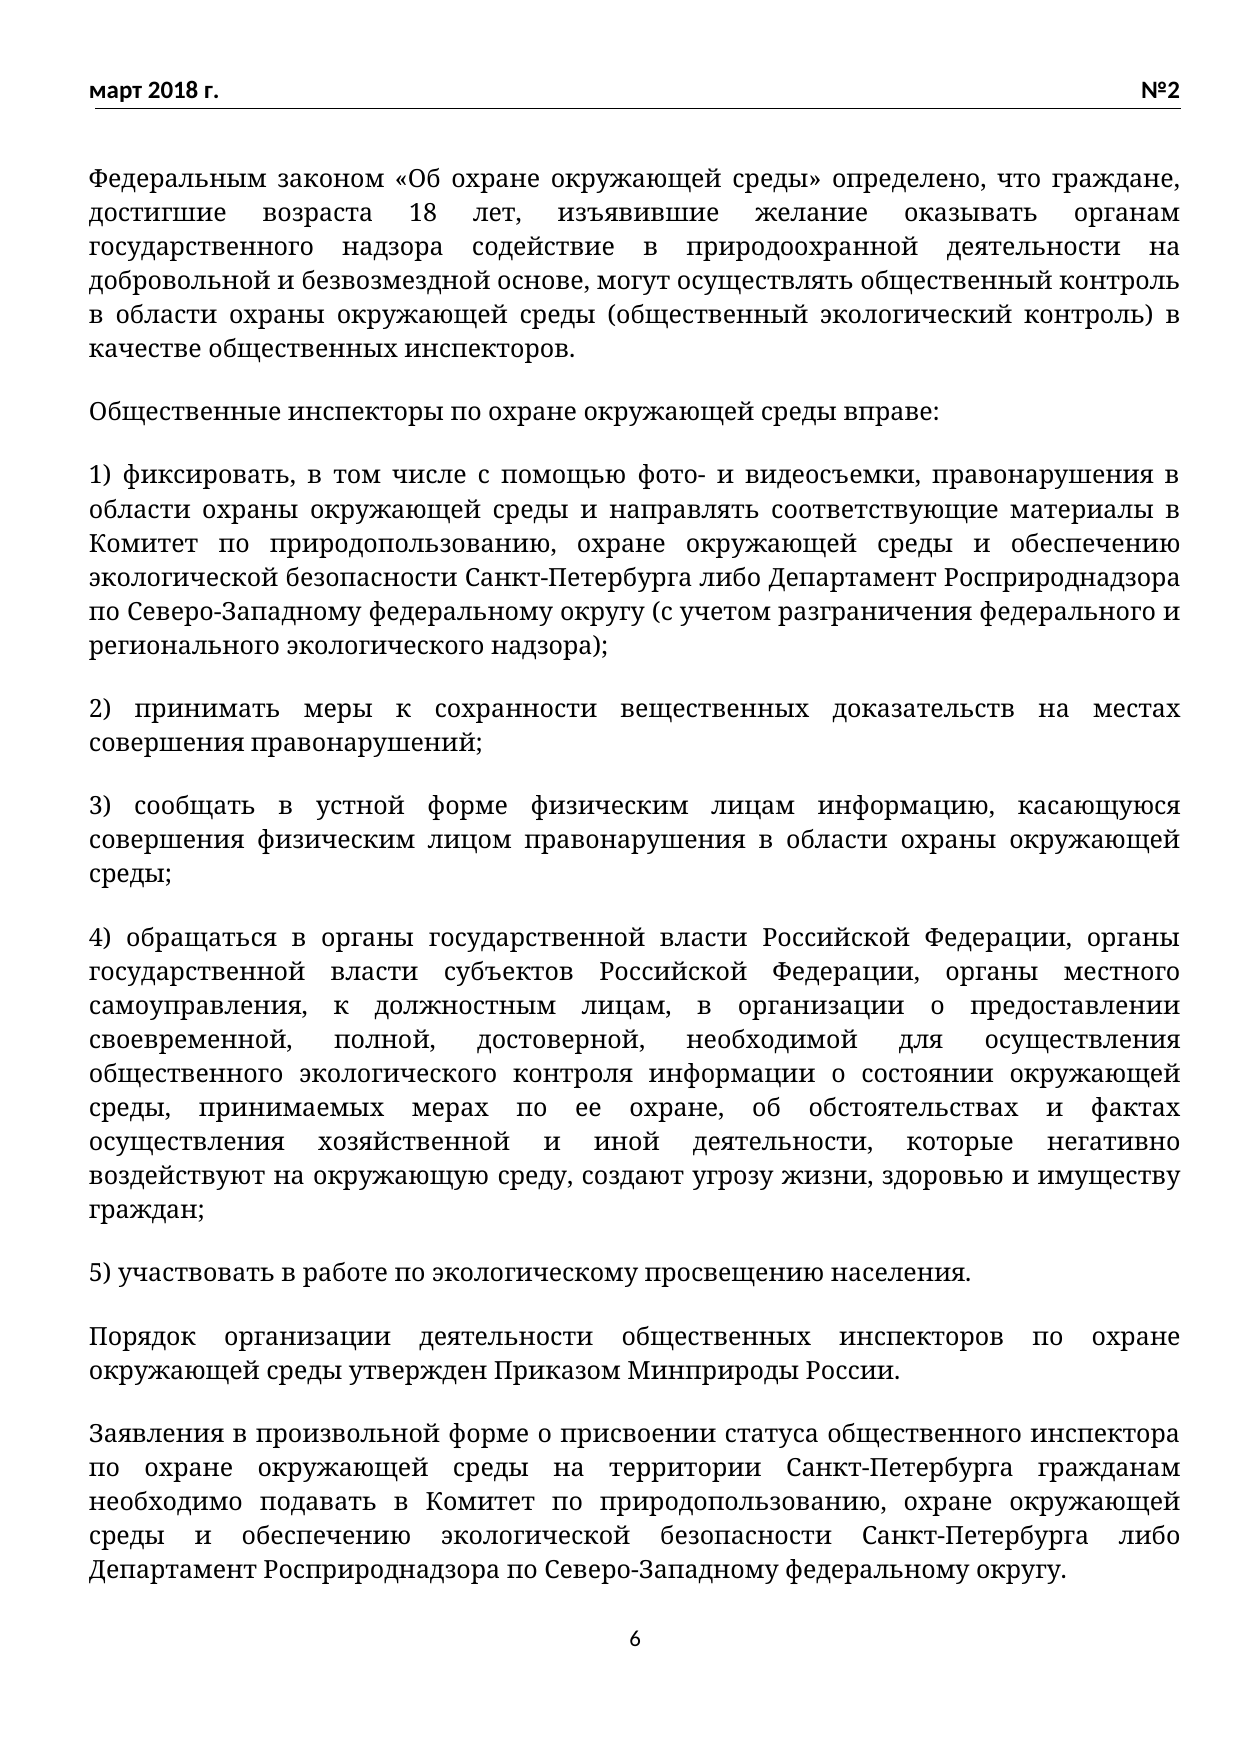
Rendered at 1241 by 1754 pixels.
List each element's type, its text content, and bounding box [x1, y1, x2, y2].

text 2) принимать меры к сохранности вещественных доказательств на местах совершения правонарушений; [89, 691, 1181, 759]
text Заявления в произвольной форме о присвоении статуса общественного инспектора по охране окружающей среды на территории Санкт-Петербурга гражданам необходимо подавать в Комитет по природопользованию, охране окружающей среды и обеспечению экологической безопасности Санкт-Петербурга либо Департамент Росприроднадзора по Северо-Западному федеральному округу. [89, 1416, 1181, 1586]
text 3) сообщать в устной форме физическим лицам информацию, касающуюся совершения физическим лицом правонарушения в области охраны окружающей среды; [89, 788, 1181, 890]
text Порядок организации деятельности общественных инспекторов по охране окружающей среды утвержден Приказом Минприроды России. [89, 1318, 1181, 1386]
text Федеральным законом «Об охране окружающей среды» определено, что граждане, достигшие возраста 18 лет, изъявившие желание оказывать органам государственного надзора содействие в природоохранной деятельности на добровольной и безвозмездной основе, могут осуществлять общественный контроль в области охраны окружающей среды (общественный экологический контроль) в качестве общественных инспекторов. [89, 160, 1181, 365]
text 1) фиксировать, в том числе с помощью фото- и видеосъемки, правонарушения в области охраны окружающей среды и направлять соответствующие материалы в Комитет по природопользованию, охране окружающей среды и обеспечению экологической безопасности Санкт-Петербурга либо Департамент Росприроднадзора по Северо-Западному федеральному округу (с учетом разграничения федерального и регионального экологического надзора); [89, 457, 1181, 662]
text 4) обращаться в органы государственной власти Российской Федерации, органы государственной власти субъектов Российской Федерации, органы местного самоуправления, к должностным лицам, в организации о предоставлении своевременной, полной, достоверной, необходимой для осуществления общественного экологического контроля информации о состоянии окружающей среды, принимаемых мерах по ее охране, об обстоятельствах и фактах осуществления хозяйственной и иной деятельности, которые негативно воздействуют на окружающую среду, создают угрозу жизни, здоровью и имуществу граждан; [89, 919, 1181, 1226]
text Общественные инспекторы по охране окружающей среды вправе: [89, 394, 1181, 428]
text 5) участвовать в работе по экологическому просвещению населения. [89, 1255, 1181, 1289]
